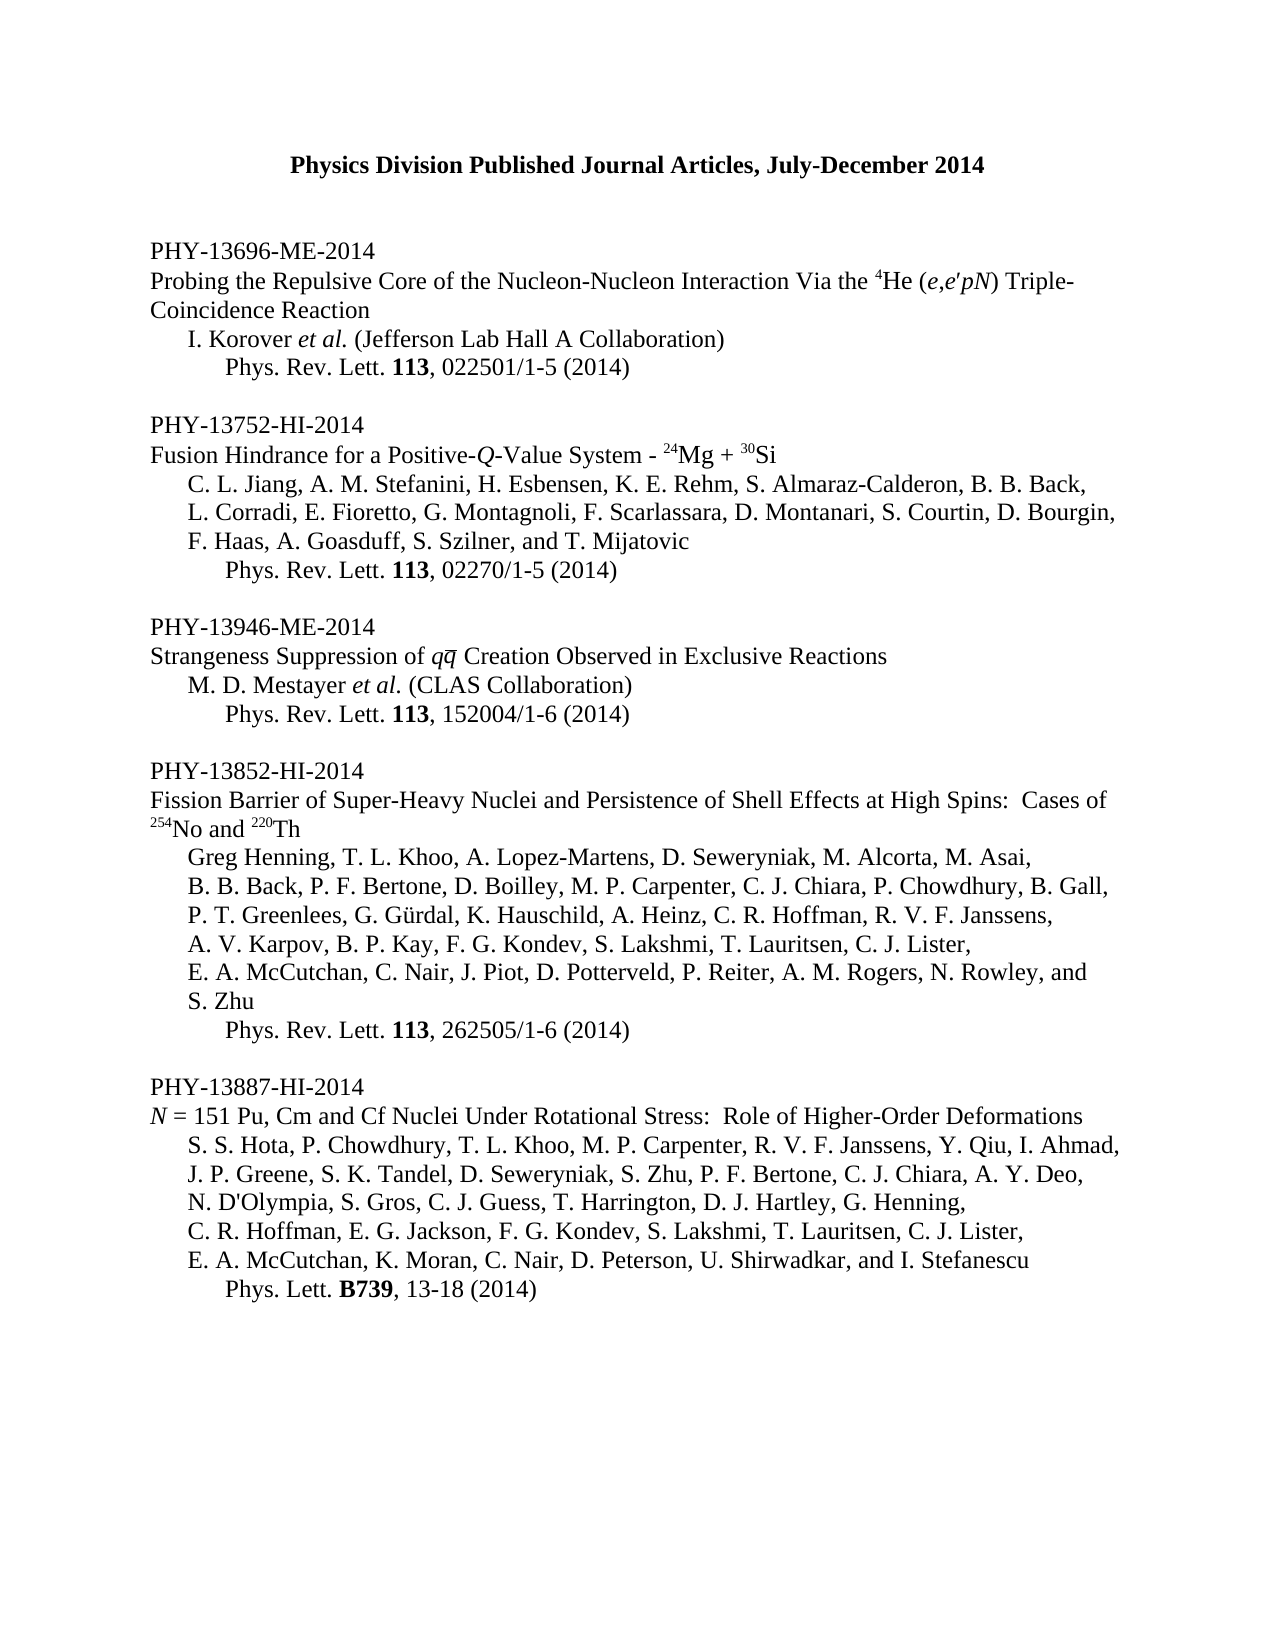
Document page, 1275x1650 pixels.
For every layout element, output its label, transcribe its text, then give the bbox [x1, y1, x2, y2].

text M. D. Mestayer et al. (CLAS Collaboration) [150, 670, 1125, 699]
text C. L. Jiang, A. M. Stefanini, H. Esbensen, K. E. Rehm, S. Almaraz-Calderon, B. B. Back, L. Corradi, E. Fioretto, G. Montagnoli, F. Scarlassara, D. Montanari, S. Courtin, D. Bourgin, F. Haas, A. Goasduff, S. Szilner, and T. Mijatovic [187, 469, 1125, 555]
text Fusion Hindrance for a Positive-Q-Value System - 24Mg + 30Si [150, 439, 1125, 469]
text Fission Barrier of Super-Heavy Nuclei and Persistence of Shell Effects at High Spins: Cases of 254No and 220Th [150, 785, 1125, 842]
text S. S. Hota, P. Chowdhury, T. L. Khoo, M. P. Carpenter, R. V. F. Janssens, Y. Qiu, I. Ahmad, J. P. Greene, S. K. Tandel, D. Seweryniak, S. Zhu, P. F. Bertone, C. J. Chiara, A. Y. Deo, N. D'Olympia, S. Gros, C. J. Guess, T. Harrington, D. J. Hartley, G. Henning, C. R. Hoffman, E. G. Jackson, F. G. Kondev, S. Lakshmi, T. Lauritsen, C. J. Lister, E. A. McCutchan, K. Moran, C. Nair, D. Peterson, U. Shirwadkar, and I. Stefanescu [187, 1130, 1125, 1274]
text PHY-13752-HI-2014 [150, 410, 1125, 439]
text PHY-13696-ME-2014 [150, 236, 1125, 265]
text Phys. Rev. Lett. 113, 022501/1-5 (2014) [150, 352, 1125, 381]
text Physics Division Published Journal Articles, July-December 2014 [150, 150, 1125, 179]
text PHY-13946-ME-2014 [150, 612, 1125, 641]
text Phys. Rev. Lett. 113, 02270/1-5 (2014) [150, 555, 1125, 584]
text Phys. Lett. B739, 13-18 (2014) [150, 1274, 1125, 1302]
text Phys. Rev. Lett. 113, 262505/1-6 (2014) [150, 1015, 1125, 1044]
text N = 151 Pu, Cm and Cf Nuclei Under Rotational Stress: Role of Higher-Order Deformations [150, 1101, 1125, 1130]
text Phys. Rev. Lett. 113, 152004/1-6 (2014) [150, 699, 1125, 727]
text Strangeness Suppression of q Creation Observed in Exclusive Reactions [150, 641, 1125, 670]
text Probing the Repulsive Core of the Nucleon-Nucleon Interaction Via the 4He (e,e′pN) Triple-Coincidence Reaction [150, 265, 1125, 324]
text Greg Henning, T. L. Khoo, A. Lopez-Martens, D. Seweryniak, M. Alcorta, M. Asai, B. B. Back, P. F. Bertone, D. Boilley, M. P. Carpenter, C. J. Chiara, P. Chowdhury, B. Gall, P. T. Greenlees, G. Gürdal, K. Hauschild, A. Heinz, C. R. Hoffman, R. V. F. Janssens, A. V. Karpov, B. P. Kay, F. G. Kondev, S. Lakshmi, T. Lauritsen, C. J. Lister, E. A. McCutchan, C. Nair, J. Piot, D. Potterveld, P. Reiter, A. M. Rogers, N. Rowley, and S. Zhu [187, 842, 1125, 1015]
text I. Korover et al. (Jefferson Lab Hall A Collaboration) [150, 324, 1125, 352]
text PHY-13852-HI-2014 [150, 756, 1125, 785]
text PHY-13887-HI-2014 [150, 1072, 1125, 1101]
